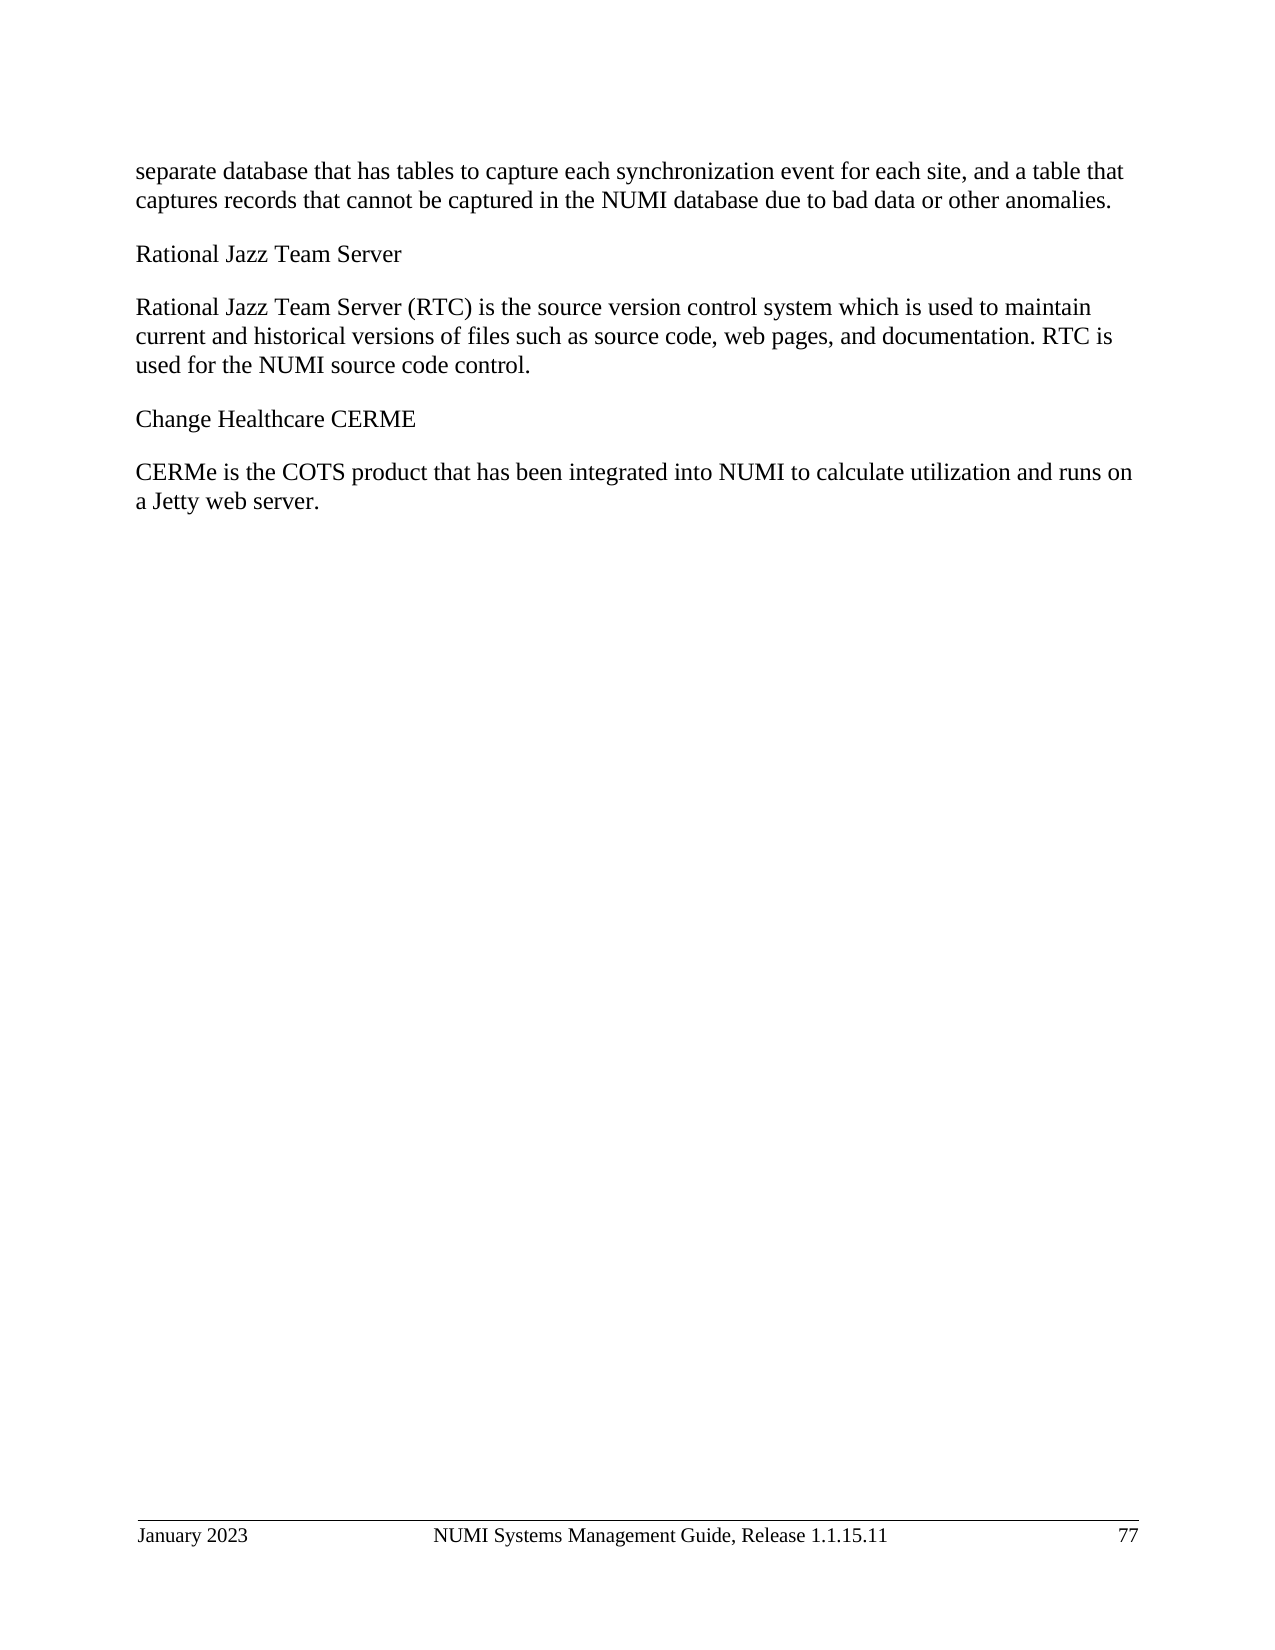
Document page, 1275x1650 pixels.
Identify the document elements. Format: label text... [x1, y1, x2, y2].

text CERMe is the COTS product that has been integrated into NUMI to calculate utilization and runs on a Jetty web server. [135, 457, 1139, 515]
text Rational Jazz Team Server (RTC) is the source version control system which is used to maintain current and historical versions of files such as source code, web pages, and documentation. RTC is used for the NUMI source code control. [135, 292, 1139, 379]
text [135, 156, 1139, 214]
text Rational Jazz Team Server [135, 239, 1139, 267]
text Change Healthcare CERME [135, 404, 1139, 432]
